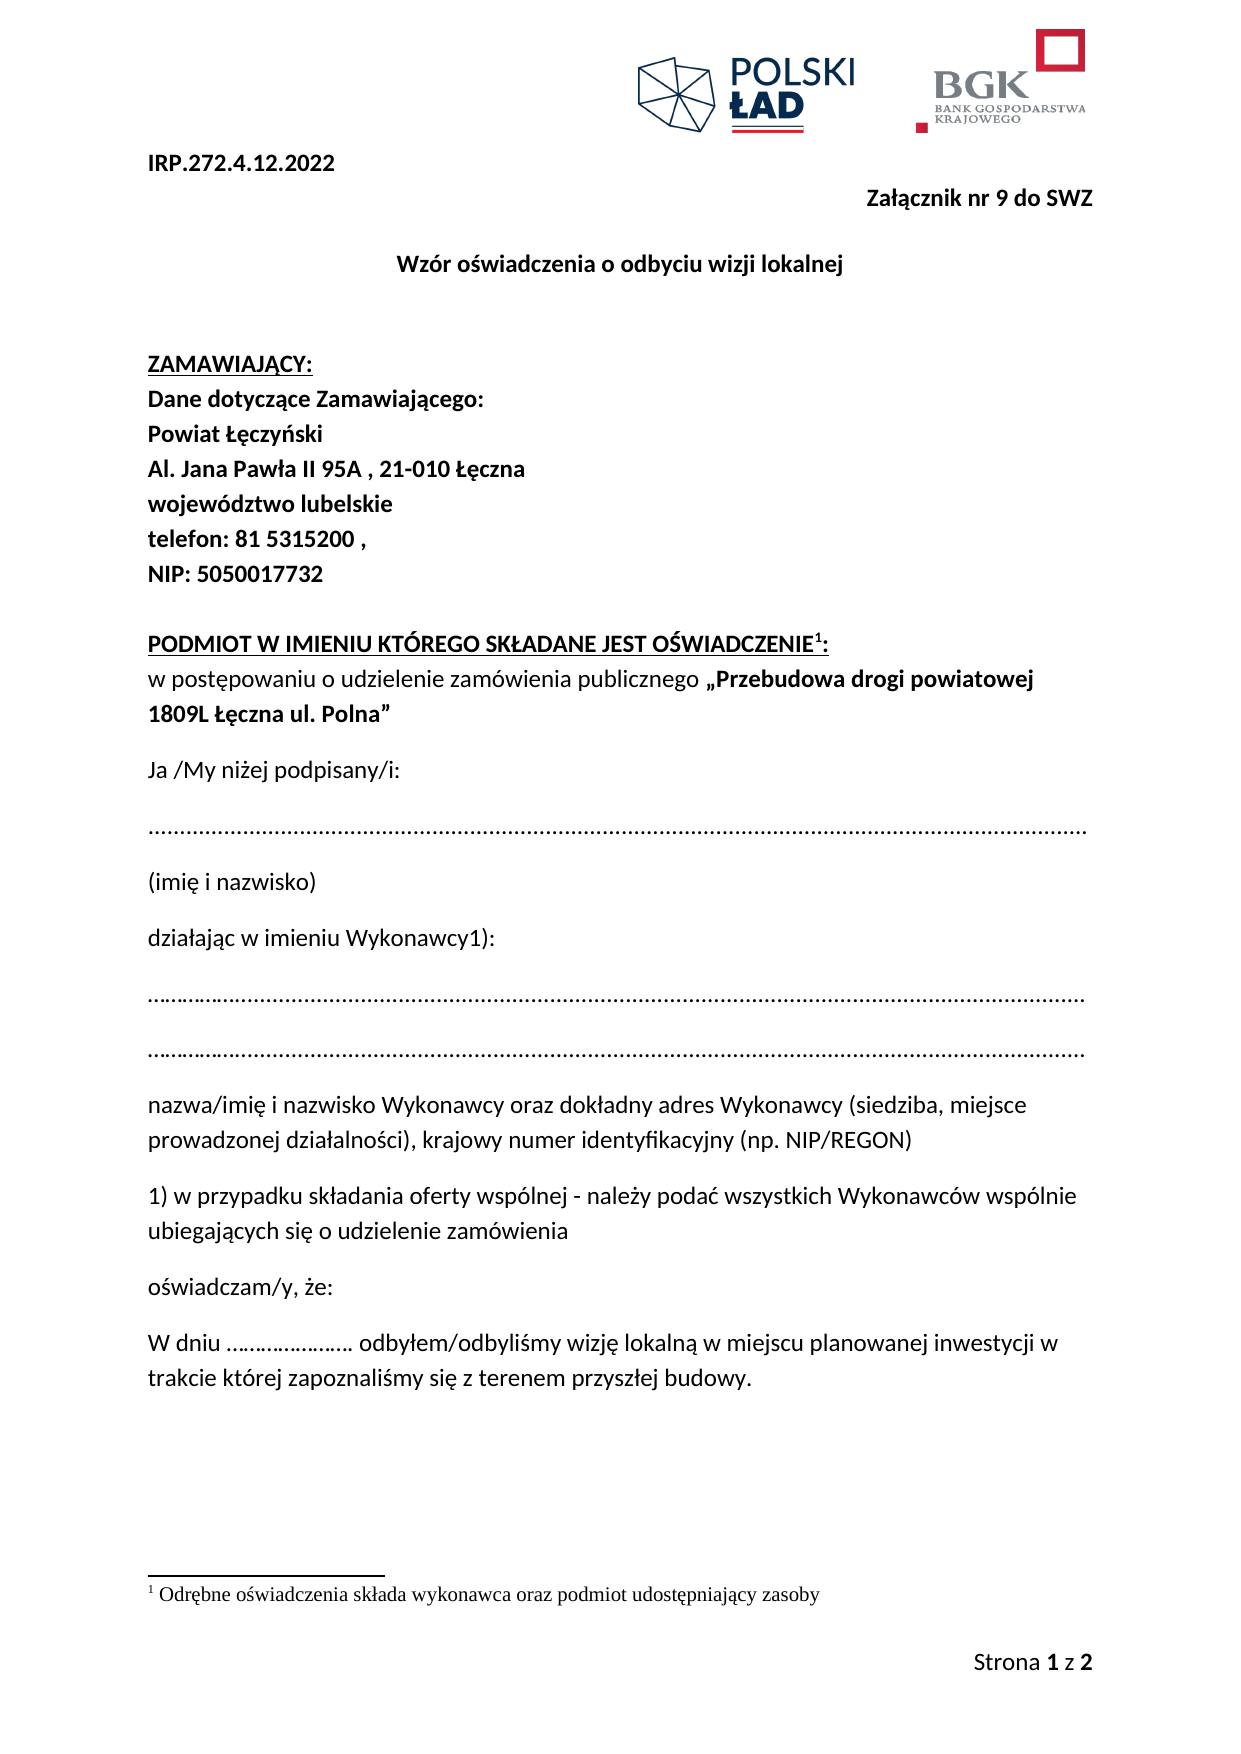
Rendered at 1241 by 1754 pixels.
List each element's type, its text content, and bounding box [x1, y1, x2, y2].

picture [916, 29, 1085, 133]
text województwo lubelskie [148, 489, 1093, 519]
text 1) w przypadku składania oferty wspólnej - należy podać wszystkich Wykonawców wspólnie ubiegających się o udzielenie zamówienia [148, 1180, 1093, 1246]
text ……………....................................................................................................................................... [148, 1034, 1093, 1064]
title Załącznik nr 9 do SWZ [148, 183, 1093, 213]
text oświadczam/y, że: [148, 1271, 1093, 1302]
text ..................................................................................................................................................... [148, 810, 1093, 841]
text nazwa/imię i nazwisko Wykonawcy oraz dokładny adres Wykonawcy (siedziba, miejsce prowadzonej działalności), krajowy numer identyfikacyjny (np. NIP/REGON) [148, 1089, 1093, 1155]
text w postępowaniu o udzielenie zamówienia publicznego „Przebudowa drogi powiatowej 1809L Łęczna ul. Polna” [148, 664, 1093, 729]
text (imię i nazwisko) [148, 866, 1093, 897]
title IRP.272.4.12.2022 [148, 148, 1093, 178]
text Ja /My niżej podpisany/i: [148, 754, 1093, 785]
picture [638, 57, 854, 133]
text W dniu …………………. odbyłem/odbyliśmy wizję lokalną w miejscu planowanej inwestycji w trakcie której zapoznaliśmy się z terenem przyszłej budowy. [148, 1327, 1093, 1392]
text NIP: 5050017732 [148, 559, 1093, 589]
text Wzór oświadczenia o odbyciu wizji lokalnej [148, 248, 1093, 279]
text Al. Jana Pawła II 95A , 21-010 Łęczna [148, 454, 1093, 484]
text ……………....................................................................................................................................... [148, 978, 1093, 1008]
text ZAMAWIAJĄCY: [148, 349, 1093, 379]
text telefon: 81 5315200 , [148, 524, 1093, 554]
text Powiat Łęczyński [148, 419, 1093, 449]
text PODMIOT W IMIENIU KTÓREGO SKŁADANE JEST OŚWIADCZENIE: [148, 629, 1093, 659]
text działając w imieniu Wykonawcy1): [148, 922, 1093, 952]
text Dane dotyczące Zamawiającego: [148, 384, 1093, 414]
